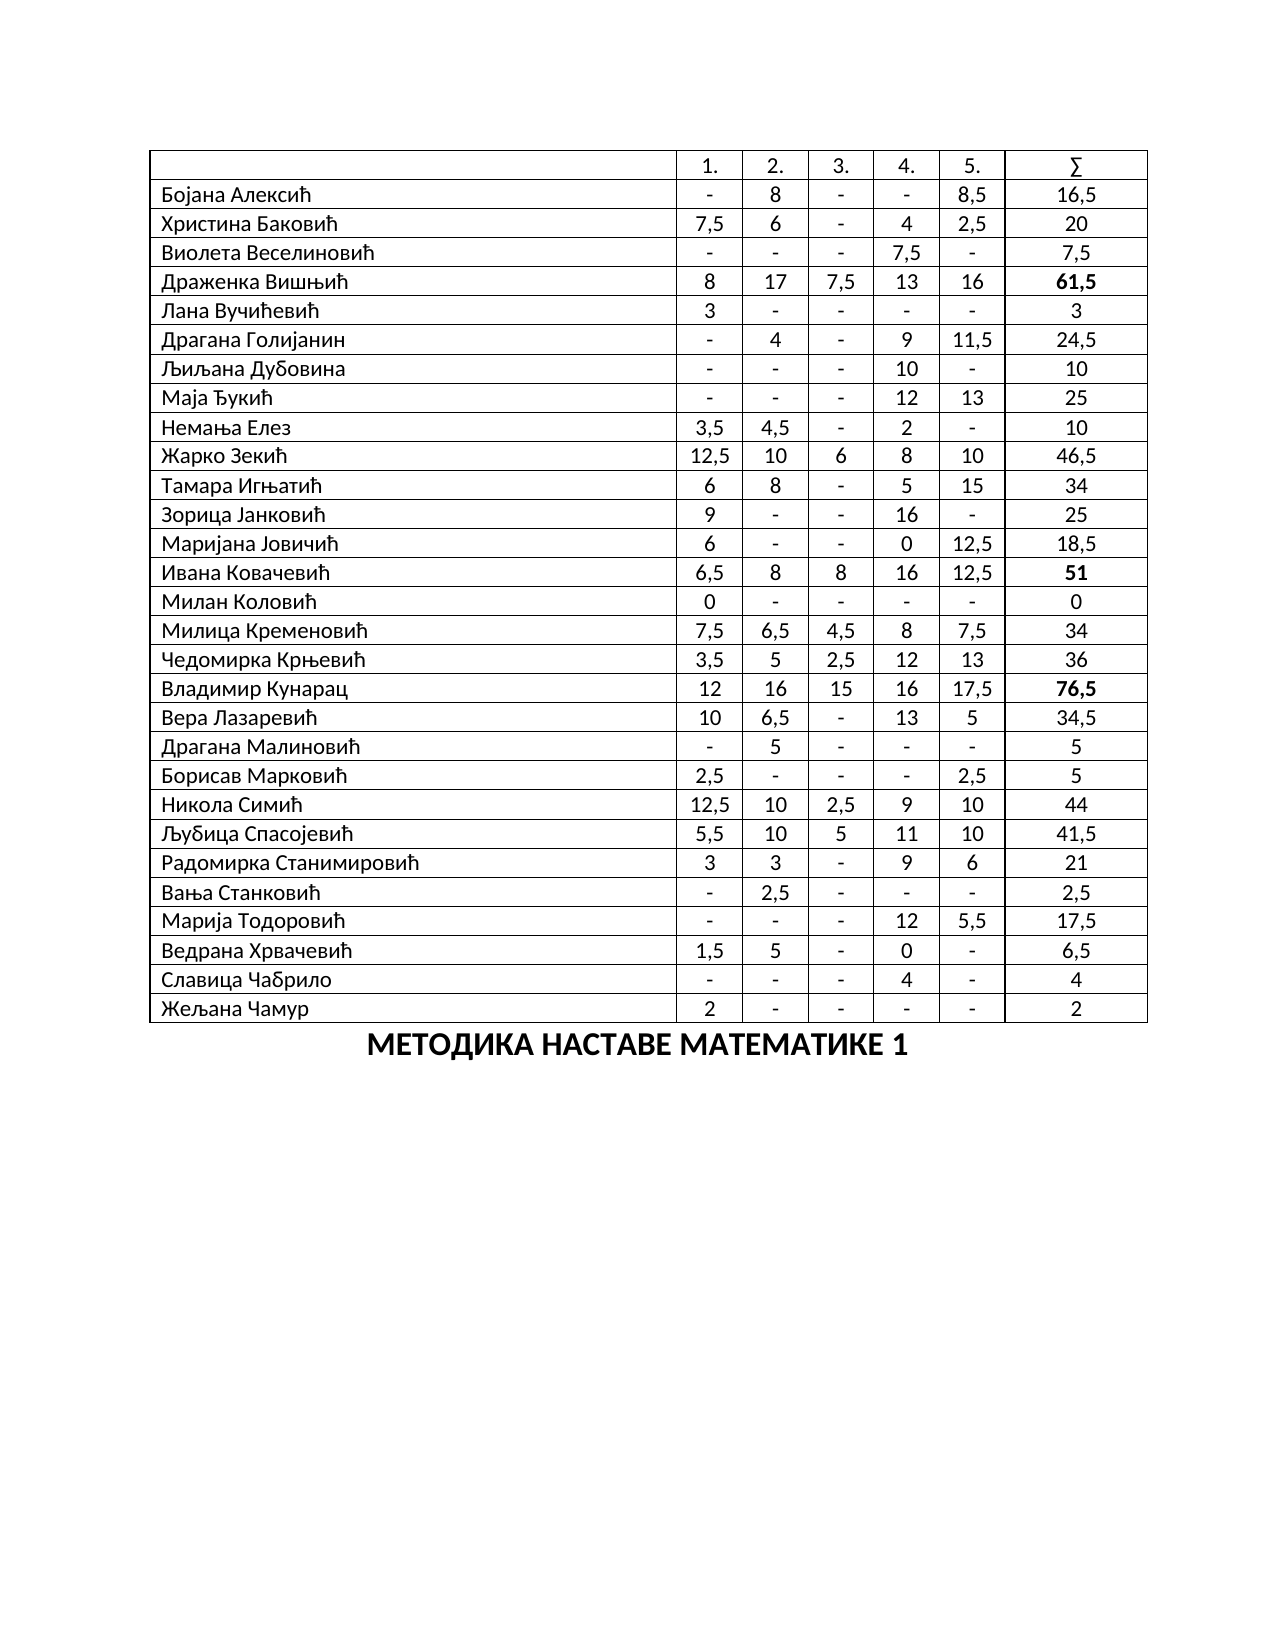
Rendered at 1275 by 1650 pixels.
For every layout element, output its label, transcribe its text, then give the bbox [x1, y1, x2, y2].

table_cell 7,5 [677, 616, 742, 644]
table_cell 61,5 [1006, 267, 1147, 295]
table_cell - [809, 413, 873, 441]
table_cell 10 [743, 442, 808, 470]
table_header 4. [874, 151, 939, 179]
table_cell 4 [874, 965, 939, 993]
table_cell 16 [874, 558, 939, 586]
table_cell 6,5 [743, 616, 808, 644]
table_cell Љиљана Дубовина [151, 355, 676, 382]
table_cell 2 [1006, 994, 1147, 1022]
table_cell Борисав Марковић [151, 761, 676, 789]
table_cell Христина Баковић [151, 209, 676, 237]
table_cell 46,5 [1006, 442, 1147, 470]
table_cell - [743, 907, 808, 935]
table_cell 6,5 [743, 703, 808, 731]
table_cell 34 [1006, 471, 1147, 499]
table_cell 25 [1006, 500, 1147, 528]
table_cell - [809, 936, 873, 964]
table_cell Драженка Вишњић [151, 267, 676, 295]
table_cell Жарко Зекић [151, 442, 676, 470]
table_cell - [677, 907, 742, 935]
table_cell 10 [940, 442, 1004, 470]
table_cell 4 [874, 209, 939, 237]
table_cell 11,5 [940, 325, 1004, 353]
table_cell 10 [940, 790, 1004, 818]
table_cell 3 [743, 849, 808, 877]
table_cell - [743, 587, 808, 615]
table_cell - [677, 878, 742, 906]
table_cell 36 [1006, 645, 1147, 673]
table_cell - [677, 180, 742, 208]
table_cell - [677, 384, 742, 412]
table_cell - [940, 965, 1004, 993]
table_cell 12 [874, 384, 939, 412]
table_cell - [809, 209, 873, 237]
table_cell - [743, 384, 808, 412]
table_cell - [940, 413, 1004, 441]
table_cell - [809, 587, 873, 615]
table_cell 16 [940, 267, 1004, 295]
table_cell 5 [940, 703, 1004, 731]
table_cell 21 [1006, 849, 1147, 877]
table_header 1. [677, 151, 742, 179]
table_cell 2,5 [743, 878, 808, 906]
table_cell 3 [1006, 296, 1147, 324]
table_cell 8 [874, 616, 939, 644]
table_cell 12 [677, 674, 742, 702]
table_cell 25 [1006, 384, 1147, 412]
table_cell 12,5 [940, 529, 1004, 557]
table_cell - [809, 965, 873, 993]
table_cell 11 [874, 820, 939, 847]
table_cell - [809, 703, 873, 731]
table_header 2. [743, 151, 808, 179]
table_cell - [874, 761, 939, 789]
table_cell 0 [874, 936, 939, 964]
table_cell 6,5 [677, 558, 742, 586]
table_cell - [940, 500, 1004, 528]
table_cell Вања Станковић [151, 878, 676, 906]
table_cell - [743, 994, 808, 1022]
table_cell - [743, 761, 808, 789]
table_cell - [743, 238, 808, 266]
table_cell - [940, 355, 1004, 382]
table_cell - [874, 994, 939, 1022]
table_cell Ведрана Хрвачевић [151, 936, 676, 964]
table_cell 8 [743, 471, 808, 499]
table_cell 15 [809, 674, 873, 702]
table_cell - [809, 907, 873, 935]
table_cell - [940, 732, 1004, 760]
table_cell 4 [743, 325, 808, 353]
table_cell - [743, 529, 808, 557]
table_cell 44 [1006, 790, 1147, 818]
table_cell 3 [677, 849, 742, 877]
table_cell 9 [874, 790, 939, 818]
table_cell 12,5 [940, 558, 1004, 586]
table_cell Маја Ђукић [151, 384, 676, 412]
table_cell Љубица Спасојевић [151, 820, 676, 847]
table_cell 5 [1006, 761, 1147, 789]
table_cell Милица Кременовић [151, 616, 676, 644]
table_cell 10 [874, 355, 939, 382]
table_cell 6 [940, 849, 1004, 877]
table_cell - [940, 936, 1004, 964]
table_cell 5 [1006, 732, 1147, 760]
table_cell - [809, 878, 873, 906]
table_cell 5,5 [677, 820, 742, 847]
table_cell 7,5 [874, 238, 939, 266]
table_cell - [677, 325, 742, 353]
table_cell 10 [1006, 355, 1147, 382]
table_cell - [809, 529, 873, 557]
table_cell Тамара Игњатић [151, 471, 676, 499]
table_cell - [677, 355, 742, 382]
table_cell Марија Тодоровић [151, 907, 676, 935]
table_cell 0 [1006, 587, 1147, 615]
table_cell 7,5 [1006, 238, 1147, 266]
table_cell 16 [874, 674, 939, 702]
table_cell 17,5 [1006, 907, 1147, 935]
table_cell - [809, 471, 873, 499]
table_cell Драгана Голијанин [151, 325, 676, 353]
table_cell 0 [677, 587, 742, 615]
table_cell 15 [940, 471, 1004, 499]
table_cell 16 [874, 500, 939, 528]
table_cell - [874, 878, 939, 906]
table_cell Радомирка Станимировић [151, 849, 676, 877]
table_header ∑ [1006, 151, 1147, 179]
table_cell - [809, 355, 873, 382]
table_cell 6,5 [1006, 936, 1147, 964]
table_cell Виолета Веселиновић [151, 238, 676, 266]
table_cell 8 [677, 267, 742, 295]
table_cell 34 [1006, 616, 1147, 644]
table_cell Владимир Кунарац [151, 674, 676, 702]
table_cell 9 [874, 849, 939, 877]
table_cell 13 [874, 267, 939, 295]
table_cell - [874, 180, 939, 208]
table_cell - [677, 238, 742, 266]
table_cell 13 [874, 703, 939, 731]
table_cell 3 [677, 296, 742, 324]
table_cell 1,5 [677, 936, 742, 964]
table_cell - [874, 587, 939, 615]
table_cell Чедомирка Крњевић [151, 645, 676, 673]
table_cell - [940, 296, 1004, 324]
text МЕТОДИКА НАСТАВЕ МАТЕМАТИКЕ 1 [150, 1023, 1125, 1064]
table_cell 16,5 [1006, 180, 1147, 208]
table_cell 10 [940, 820, 1004, 847]
table_cell 7,5 [940, 616, 1004, 644]
table_cell 7,5 [677, 209, 742, 237]
table_cell - [809, 180, 873, 208]
table_cell 6 [743, 209, 808, 237]
table_cell 13 [940, 384, 1004, 412]
table_cell Немања Елез [151, 413, 676, 441]
table_cell - [809, 849, 873, 877]
table_cell 17,5 [940, 674, 1004, 702]
table_cell 17 [743, 267, 808, 295]
table_cell 12 [874, 907, 939, 935]
table_cell Лана Вучићевић [151, 296, 676, 324]
table_cell - [743, 296, 808, 324]
table_cell 5 [743, 645, 808, 673]
table_cell 9 [874, 325, 939, 353]
table_cell Драгана Малиновић [151, 732, 676, 760]
table_cell 5 [743, 936, 808, 964]
table_cell - [677, 965, 742, 993]
table_header 3. [809, 151, 873, 179]
table_cell - [874, 732, 939, 760]
table_cell - [809, 296, 873, 324]
table_cell 34,5 [1006, 703, 1147, 731]
table_cell - [940, 878, 1004, 906]
table_cell 7,5 [809, 267, 873, 295]
table_cell - [809, 732, 873, 760]
table_cell 6 [677, 471, 742, 499]
table_cell - [809, 325, 873, 353]
table_cell Вера Лазаревић [151, 703, 676, 731]
table_cell 4,5 [809, 616, 873, 644]
table_cell 2,5 [1006, 878, 1147, 906]
table_cell 5 [809, 820, 873, 847]
table_cell 2 [874, 413, 939, 441]
table_cell 5 [743, 732, 808, 760]
table_cell 6 [677, 529, 742, 557]
table_cell - [743, 965, 808, 993]
table_cell 5,5 [940, 907, 1004, 935]
table_cell 18,5 [1006, 529, 1147, 557]
table_cell 8 [743, 180, 808, 208]
table_cell Милан Коловић [151, 587, 676, 615]
table_cell 76,5 [1006, 674, 1147, 702]
table_cell 2,5 [940, 761, 1004, 789]
table_cell 2,5 [940, 209, 1004, 237]
table_cell 6 [809, 442, 873, 470]
table_cell 8 [809, 558, 873, 586]
table_cell Бојана Алексић [151, 180, 676, 208]
table_cell 13 [940, 645, 1004, 673]
table_cell 8 [874, 442, 939, 470]
table_cell Маријана Јовичић [151, 529, 676, 557]
table_cell - [809, 238, 873, 266]
table_cell 2,5 [809, 645, 873, 673]
table_cell 8 [743, 558, 808, 586]
table_cell 2,5 [677, 761, 742, 789]
table_cell 2,5 [809, 790, 873, 818]
table_cell Зорица Јанковић [151, 500, 676, 528]
table_cell - [940, 994, 1004, 1022]
table_cell - [874, 296, 939, 324]
table_header 5. [940, 151, 1004, 179]
table_cell - [809, 384, 873, 412]
table_cell - [940, 587, 1004, 615]
table_cell 51 [1006, 558, 1147, 586]
table_cell 12 [874, 645, 939, 673]
table_cell 3,5 [677, 645, 742, 673]
table_cell 9 [677, 500, 742, 528]
table_cell 10 [1006, 413, 1147, 441]
table_cell 24,5 [1006, 325, 1147, 353]
table_header [151, 151, 676, 179]
table_cell 5 [874, 471, 939, 499]
table_cell 8,5 [940, 180, 1004, 208]
table_cell - [743, 355, 808, 382]
table_cell 41,5 [1006, 820, 1147, 847]
table_cell - [743, 500, 808, 528]
table_cell 4,5 [743, 413, 808, 441]
table_cell 4 [1006, 965, 1147, 993]
table_cell 0 [874, 529, 939, 557]
table_cell 2 [677, 994, 742, 1022]
table_cell - [940, 238, 1004, 266]
table_cell Ивана Ковачевић [151, 558, 676, 586]
table_cell 10 [743, 820, 808, 847]
table_cell 16 [743, 674, 808, 702]
table_cell - [677, 732, 742, 760]
table_cell Никола Симић [151, 790, 676, 818]
table_cell - [809, 500, 873, 528]
table_cell - [809, 761, 873, 789]
table_cell 20 [1006, 209, 1147, 237]
table_cell 12,5 [677, 442, 742, 470]
table_cell - [809, 994, 873, 1022]
table_cell 12,5 [677, 790, 742, 818]
table_cell 10 [677, 703, 742, 731]
table_cell 3,5 [677, 413, 742, 441]
table_cell 10 [743, 790, 808, 818]
table_cell Жељана Чамур [151, 994, 676, 1022]
table_cell Славица Чабрило [151, 965, 676, 993]
